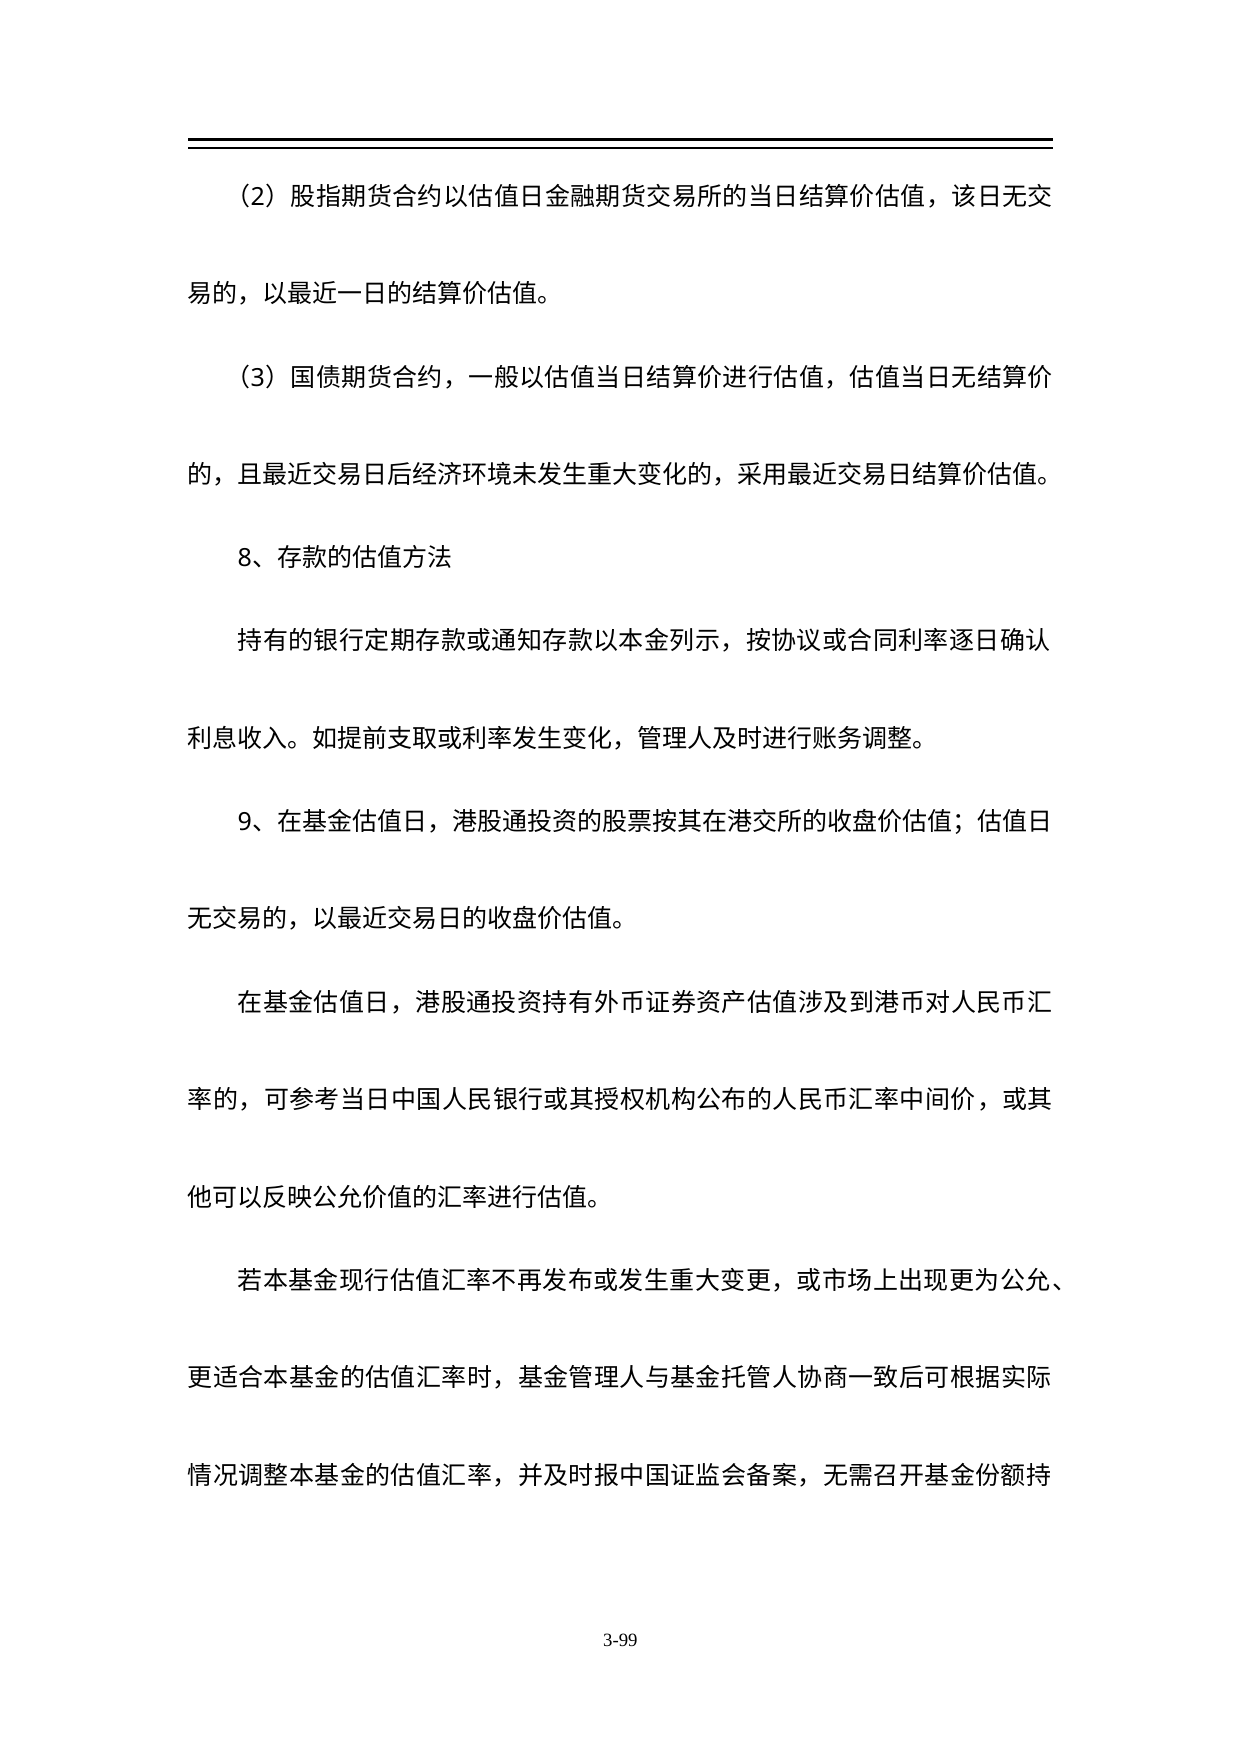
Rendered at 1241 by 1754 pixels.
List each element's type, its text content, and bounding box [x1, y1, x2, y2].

text 持有的银行定期存款或通知存款以本金列示，按协议或合同利率逐日确认利息收入。如提前支取或利率发生变化，管理人及时进行账务调整。 [187, 606, 1053, 769]
text （2）股指期货合约以估值日金融期货交易所的当日结算价估值，该日无交易的，以最近一日的结算价估值。 [187, 162, 1053, 324]
text 在基金估值日，港股通投资持有外币证券资产估值涉及到港币对人民币汇率的，可参考当日中国人民银行或其授权机构公布的人民币汇率中间价，或其他可以反映公允价值的汇率进行估值。 [187, 968, 1053, 1228]
text 8、存款的估值方法 [187, 523, 1053, 588]
text 9、在基金估值日，港股通投资的股票按其在港交所的收盘价估值；估值日无交易的，以最近交易日的收盘价估值。 [187, 787, 1053, 949]
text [187, 1246, 1053, 1506]
text （3）国债期货合约，一般以估值当日结算价进行估值，估值当日无结算价的，且最近交易日后经济环境未发生重大变化的，采用最近交易日结算价估值。 [187, 343, 1053, 505]
